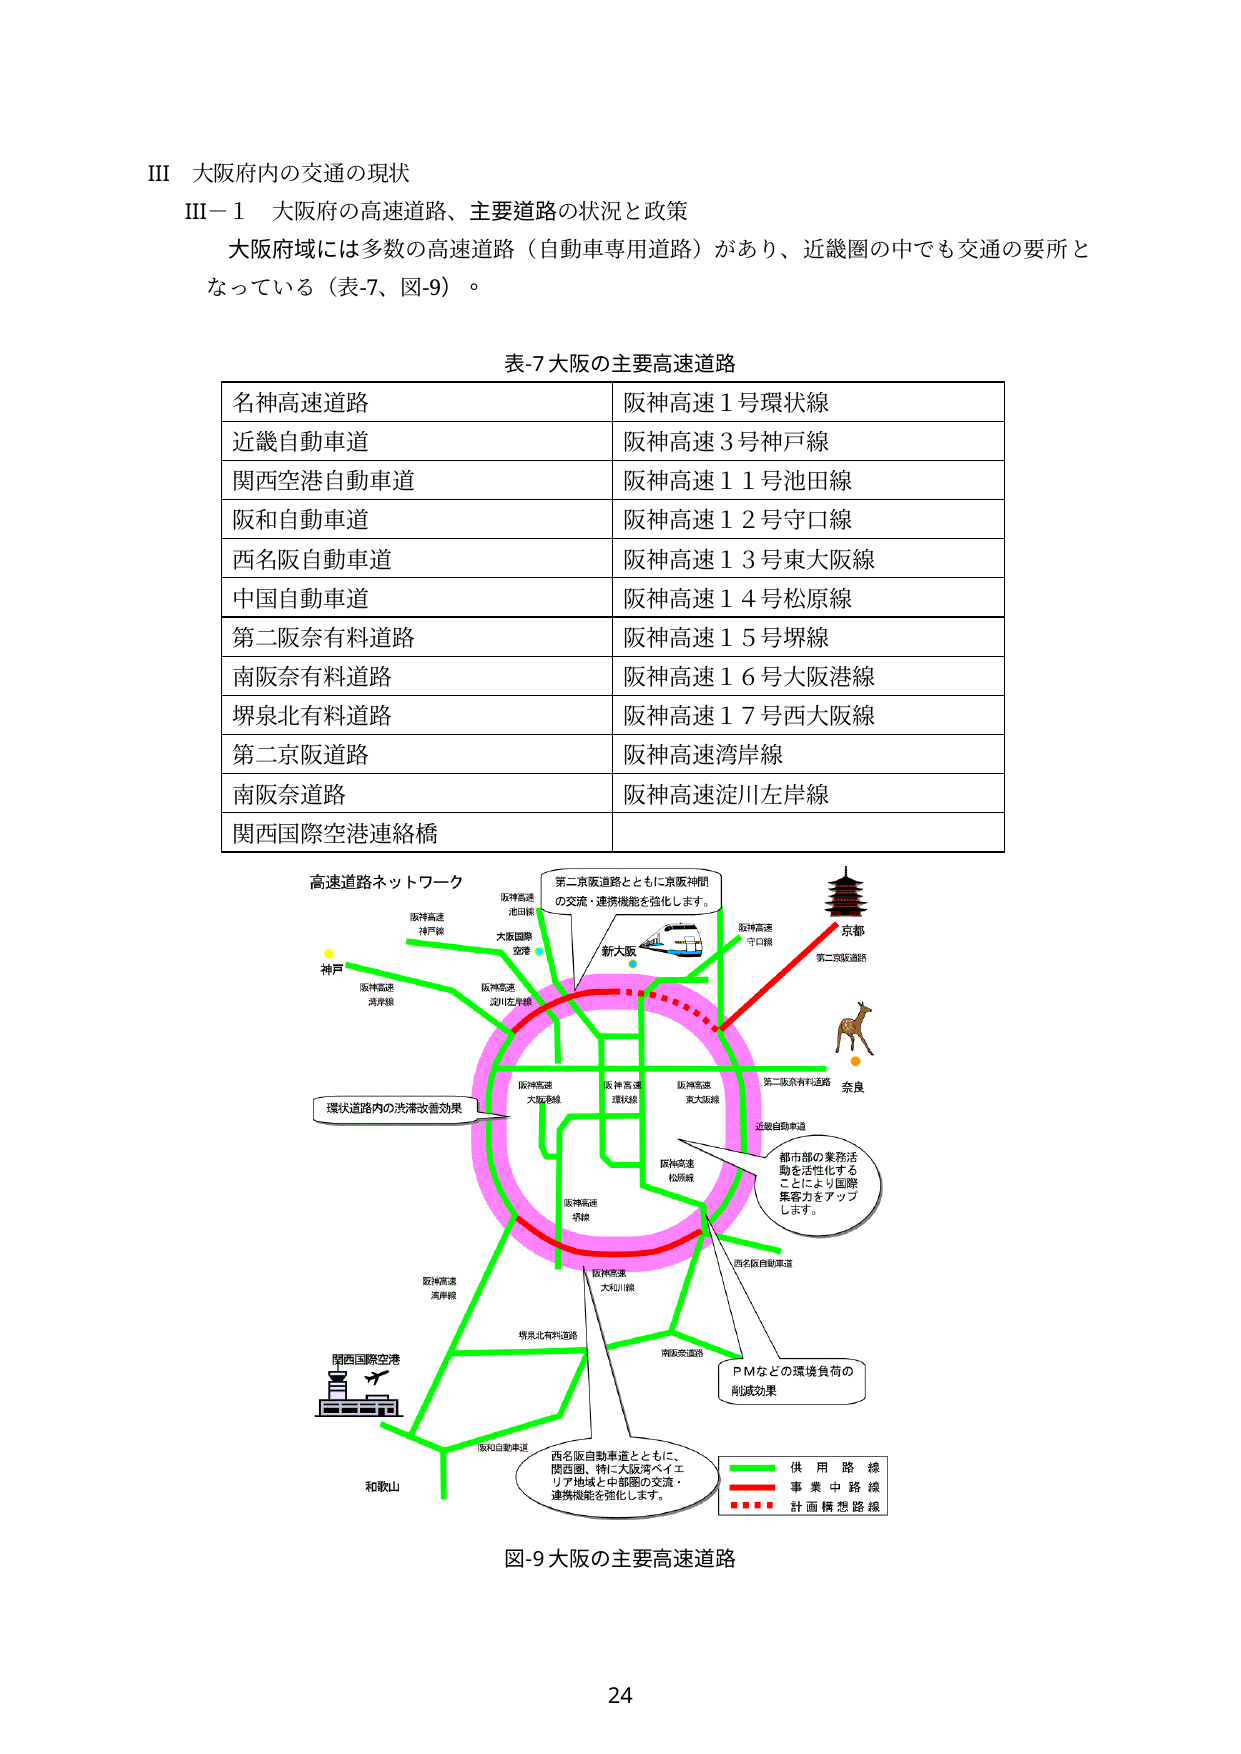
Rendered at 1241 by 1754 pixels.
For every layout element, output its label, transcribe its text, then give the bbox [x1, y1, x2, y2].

text III 大阪府内の交通の現状 [148, 153, 1092, 191]
table_cell 南阪奈有料道路 [222, 657, 612, 695]
table_cell 中国自動車道 [222, 578, 612, 616]
text 大阪府域には多数の高速道路（自動車専用道路）があり、近畿圏の中でも交通の要所となっている（表-7、図-9）。 [206, 229, 1093, 305]
table_cell 阪神高速淀川左岸線 [613, 774, 1004, 812]
table_cell 阪神高速１６号大阪港線 [613, 657, 1004, 695]
text 図-9大阪の主要高速道路 [148, 1539, 1092, 1577]
table_cell 関西空港自動車道 [222, 461, 612, 499]
table_cell 阪神高速１２号守口線 [613, 500, 1004, 538]
table_cell 阪神高速１４号松原線 [613, 578, 1004, 616]
table_cell [613, 813, 1004, 851]
table_cell 阪神高速３号神戸線 [613, 422, 1004, 460]
table_header 阪神高速１号環状線 [613, 383, 1004, 421]
picture [308, 866, 888, 1527]
table_cell 第二京阪道路 [222, 735, 612, 773]
table_cell 関西国際空港連絡橋 [222, 813, 612, 851]
table_cell 阪神高速１７号西大阪線 [613, 696, 1004, 734]
table_cell 西名阪自動車道 [222, 539, 612, 577]
text III－１ 大阪府の高速道路、主要道路の状況と政策 [141, 191, 1093, 229]
table_cell 阪神高速１１号池田線 [613, 461, 1004, 499]
table_cell 近畿自動車道 [222, 422, 612, 460]
table_cell 南阪奈道路 [222, 774, 612, 812]
table_cell 阪神高速１３号東大阪線 [613, 539, 1004, 577]
table_cell 堺泉北有料道路 [222, 696, 612, 734]
text 表-7大阪の主要高速道路 [148, 343, 1092, 381]
table_cell 阪神高速湾岸線 [613, 735, 1004, 773]
table_header 名神高速道路 [222, 383, 612, 421]
table_cell 阪和自動車道 [222, 500, 612, 538]
table_cell 第二阪奈有料道路 [222, 618, 612, 656]
table_cell 阪神高速１５号堺線 [613, 618, 1004, 656]
